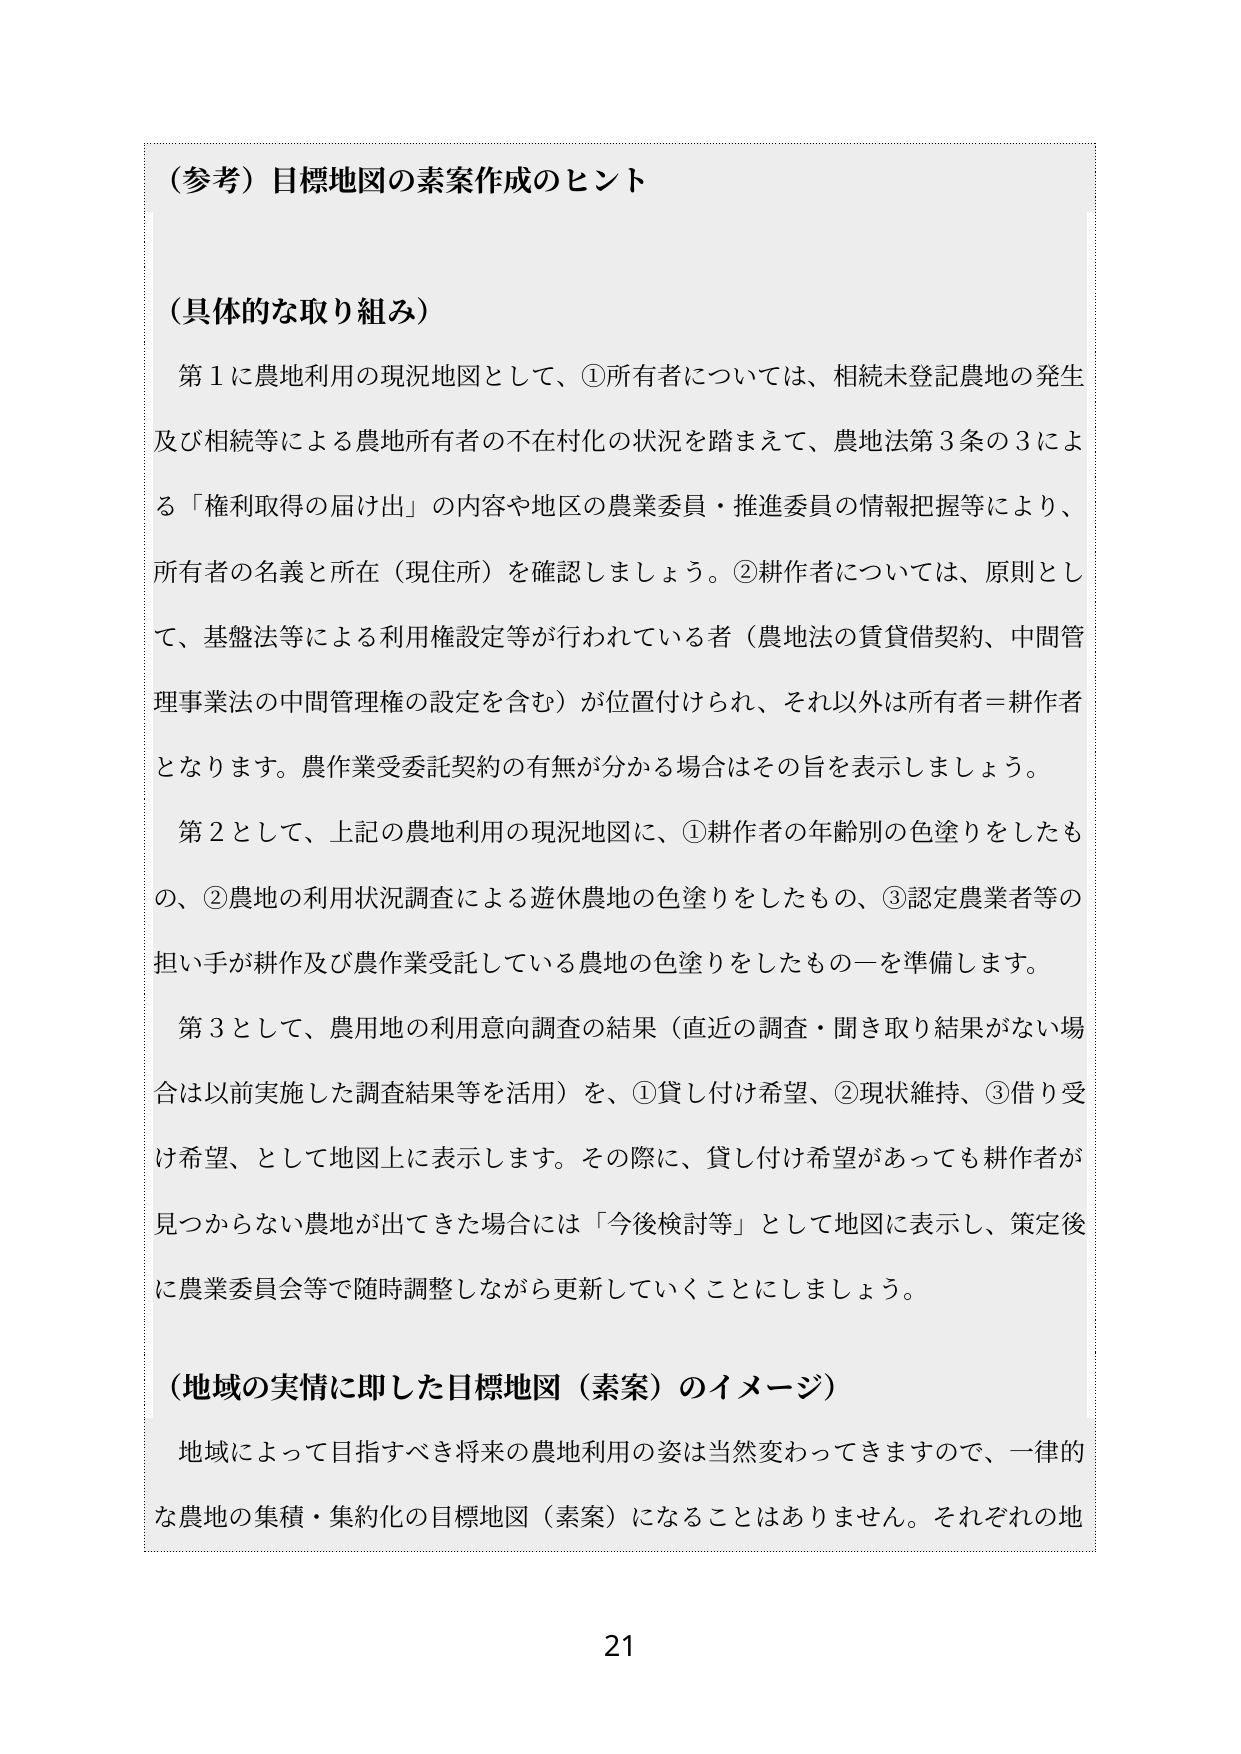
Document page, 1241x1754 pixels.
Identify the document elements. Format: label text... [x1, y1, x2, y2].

text 第１に農地利用の現況地図として、①所有者については、相続未登記農地の発生及び相続等による農地所有者の不在村化の状況を踏まえて、農地法第３条の３による「権利取得の届け出」の内容や地区の農業委員・推進委員の情報把握等により、所有者の名義と所在（現住所）を確認しましょう。②耕作者については、原則として、基盤法等による利用権設定等が行われている者（農地法の賃貸借契約、中間管理事業法の中間管理権の設定を含む）が位置付けられ、それ以外は所有者＝耕作者となります。農作業受委託契約の有無が分かる場合はその旨を表示しましょう。 [153, 342, 1087, 798]
text （参考）目標地図の素案作成のヒント [144, 143, 1096, 212]
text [144, 1415, 1096, 1552]
text 第３として、農用地の利用意向調査の結果（直近の調査・聞き取り結果がない場合は以前実施した調査結果等を活用）を、①貸し付け希望、②現状維持、③借り受け希望、として地図上に表示します。その際に、貸し付け希望があっても耕作者が見つからない農地が出てきた場合には「今後検討等」として地図に表示し、策定後に農業委員会等で随時調整しながら更新していくことにしましょう。 [153, 994, 1087, 1320]
text （地域の実情に即した目標地図（素案）のイメージ） [153, 1353, 1087, 1415]
text 第２として、上記の農地利用の現況地図に、①耕作者の年齢別の色塗りをしたもの、②農地の利用状況調査による遊休農地の色塗りをしたもの、③認定農業者等の担い手が耕作及び農作業受託している農地の色塗りをしたもの―を準備します。 [153, 798, 1087, 994]
text （具体的な取り組み） [153, 277, 1087, 342]
